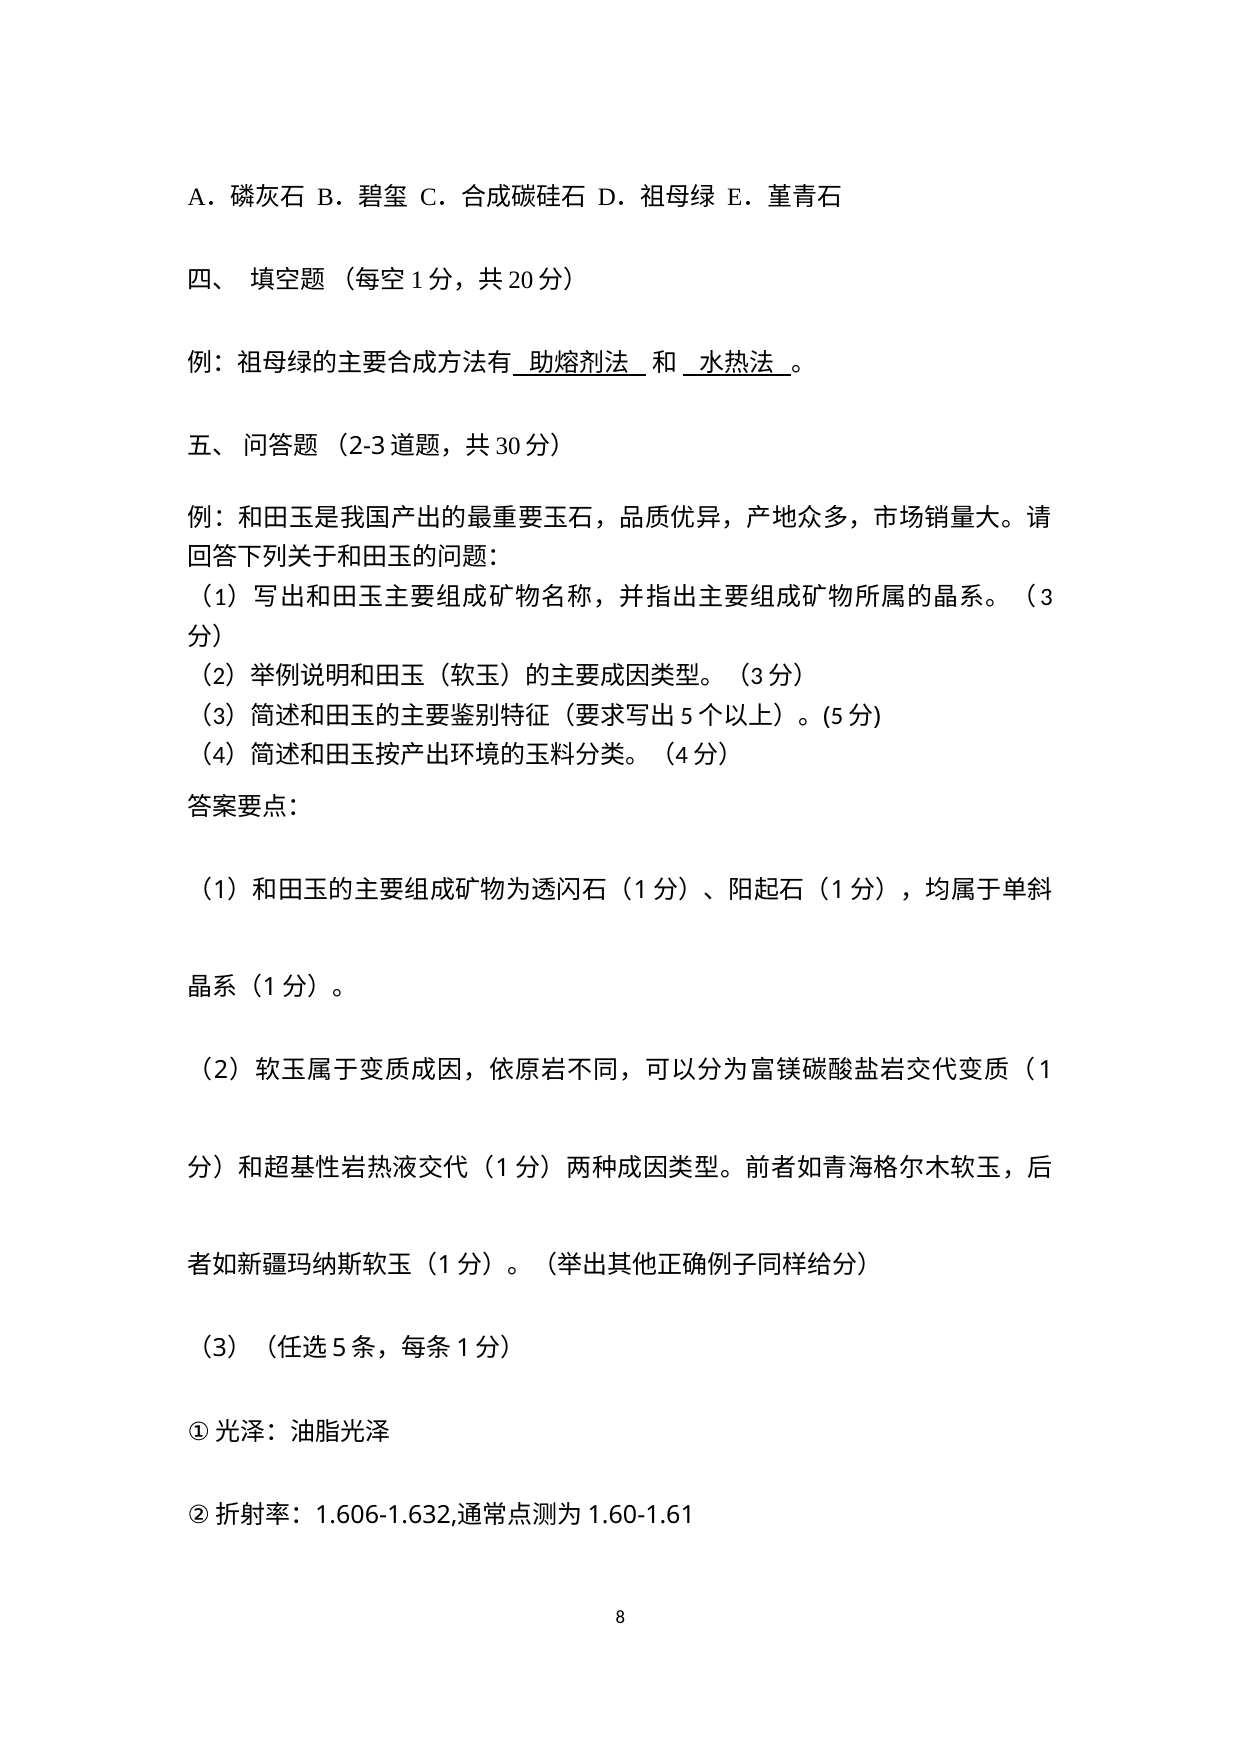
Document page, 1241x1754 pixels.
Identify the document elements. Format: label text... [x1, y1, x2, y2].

text （1）和田玉的主要组成矿物为透闪石（1分）、阳起石（1分），均属于单斜晶系（1分）。 [187, 855, 1053, 1017]
text 例：祖母绿的主要合成方法有 助熔剂法 和 水热法 。 [187, 328, 1053, 393]
text （4）简述和田玉按产出环境的玉料分类。（4分） [187, 732, 1053, 772]
text （2）软玉属于变质成因，依原岩不同，可以分为富镁碳酸盐岩交代变质（1分）和超基性岩热液交代（1分）两种成因类型。前者如青海格尔木软玉，后者如新疆玛纳斯软玉（1分）。（举出其他正确例子同样给分） [187, 1035, 1053, 1295]
text 四、 填空题 （每空1分，共20分） [187, 245, 1053, 310]
text 答案要点： [187, 772, 1053, 837]
text ②折射率：1.606-1.632,通常点测为1.60-1.61 [187, 1480, 1053, 1545]
text 例：和田玉是我国产出的最重要玉石，品质优异，产地众多，市场销量大。请回答下列关于和田玉的问题： [187, 494, 1053, 574]
text A．磷灰石 B．碧玺 C．合成碳硅石 D．祖母绿 E．堇青石 [187, 162, 1053, 227]
text （3）（任选5条，每条1分） [187, 1313, 1053, 1378]
text （1）写出和田玉主要组成矿物名称，并指出主要组成矿物所属的晶系。（3分） [187, 574, 1053, 653]
text （3）简述和田玉的主要鉴别特征（要求写出5个以上）。(5分) [187, 692, 1053, 732]
text （2）举例说明和田玉（软玉）的主要成因类型。（3分） [187, 653, 1053, 692]
text 五、 问答题 （2-3道题，共30分） [187, 411, 1053, 476]
text ①光泽：油脂光泽 [187, 1397, 1053, 1462]
